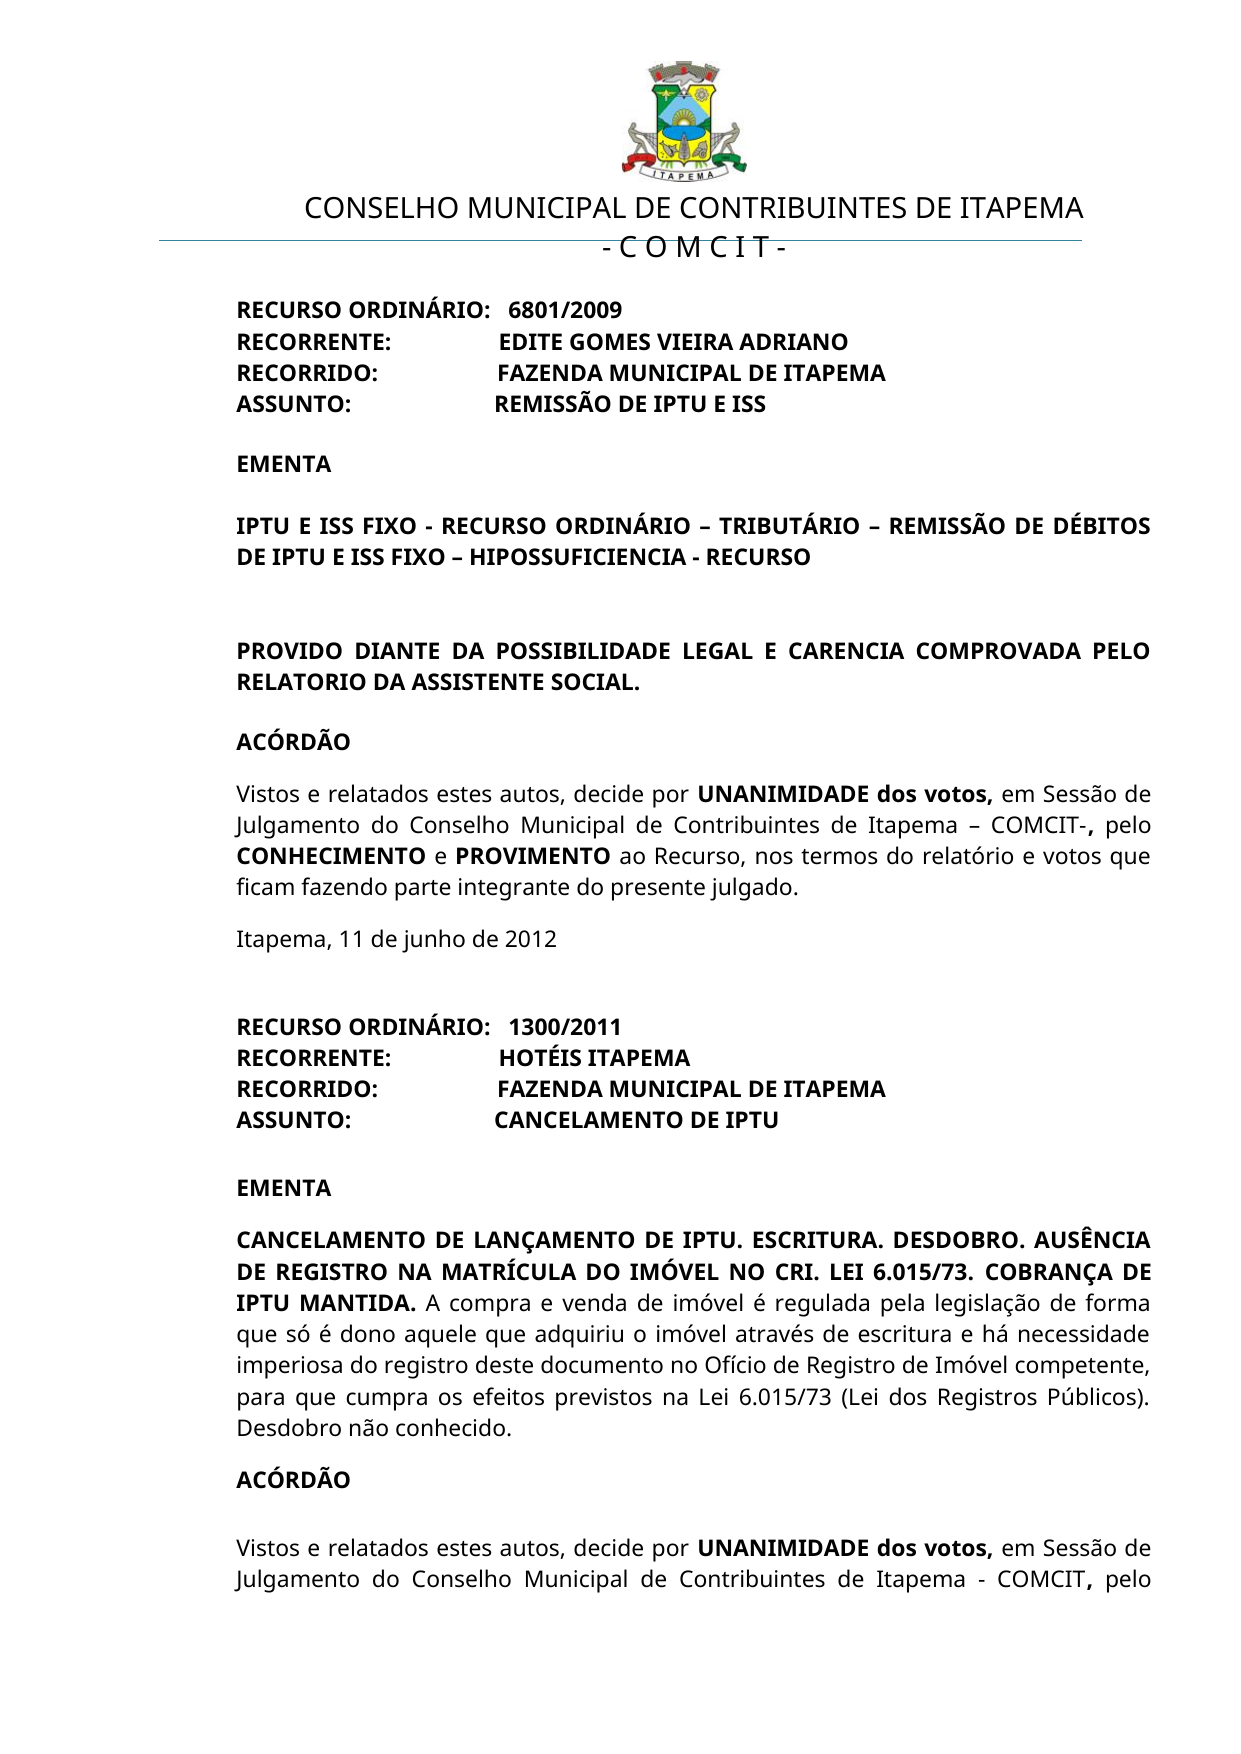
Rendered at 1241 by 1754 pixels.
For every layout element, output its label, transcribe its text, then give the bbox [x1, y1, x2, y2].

text RECORRENTE: EDITE GOMES VIEIRA ADRIANO [236, 326, 1152, 357]
text CANCELAMENTO DE LANÇAMENTO DE IPTU. ESCRITURA. DESDOBRO. AUSÊNCIA DE REGISTRO NA MATRÍCULA DO IMÓVEL NO CRI. LEI 6.015/73. COBRANÇA DE IPTU MANTIDA. A compra e venda de imóvel é regulada pela legislação de forma que só é dono aquele que adquiriu o imóvel através de escritura e há necessidade imperiosa do registro deste documento no Ofício de Registro de Imóvel competente, para que cumpra os efeitos previstos na Lei 6.015/73 (Lei dos Registros Públicos). Desdobro não conhecido. [236, 1224, 1152, 1443]
text ACÓRDÃO [236, 1464, 1228, 1495]
text EMENTA [236, 1172, 1152, 1203]
text IPTU E ISS FIXO - RECURSO ORDINÁRIO – TRIBUTÁRIO – REMISSÃO DE DÉBITOS DE IPTU E ISS FIXO – HIPOSSUFICIENCIA - RECURSO [236, 510, 1152, 572]
text ASSUNTO: REMISSÃO DE IPTU E ISS [236, 388, 1152, 419]
text RECURSO ORDINÁRIO: 1300/2011 [236, 1011, 1152, 1042]
text RECURSO ORDINÁRIO: 6801/2009 [236, 294, 1152, 326]
text ACÓRDÃO [236, 726, 1152, 757]
text RECORRIDO: FAZENDA MUNICIPAL DE ITAPEMA [236, 1073, 1152, 1104]
text ASSUNTO: CANCELAMENTO DE IPTU [236, 1104, 1228, 1136]
text RECORRENTE: HOTÉIS ITAPEMA [236, 1042, 1152, 1073]
text Vistos e relatados estes autos, decide por UNANIMIDADE dos votos, em Sessão de Julgamento do Conselho Municipal de Contribuintes de Itapema – COMCIT-, pelo CONHECIMENTO e PROVIMENTO ao Recurso, nos termos do relatório e votos que ficam fazendo parte integrante do presente julgado. [236, 778, 1152, 903]
text PROVIDO DIANTE DA POSSIBILIDADE LEGAL E CARENCIA COMPROVADA PELO RELATORIO DA ASSISTENTE SOCIAL. [236, 635, 1152, 697]
text EMENTA [236, 447, 1152, 479]
picture [621, 61, 747, 182]
text Itapema, 11 de junho de 2012 [236, 923, 1152, 955]
text RECORRIDO: FAZENDA MUNICIPAL DE ITAPEMA [236, 357, 1152, 388]
